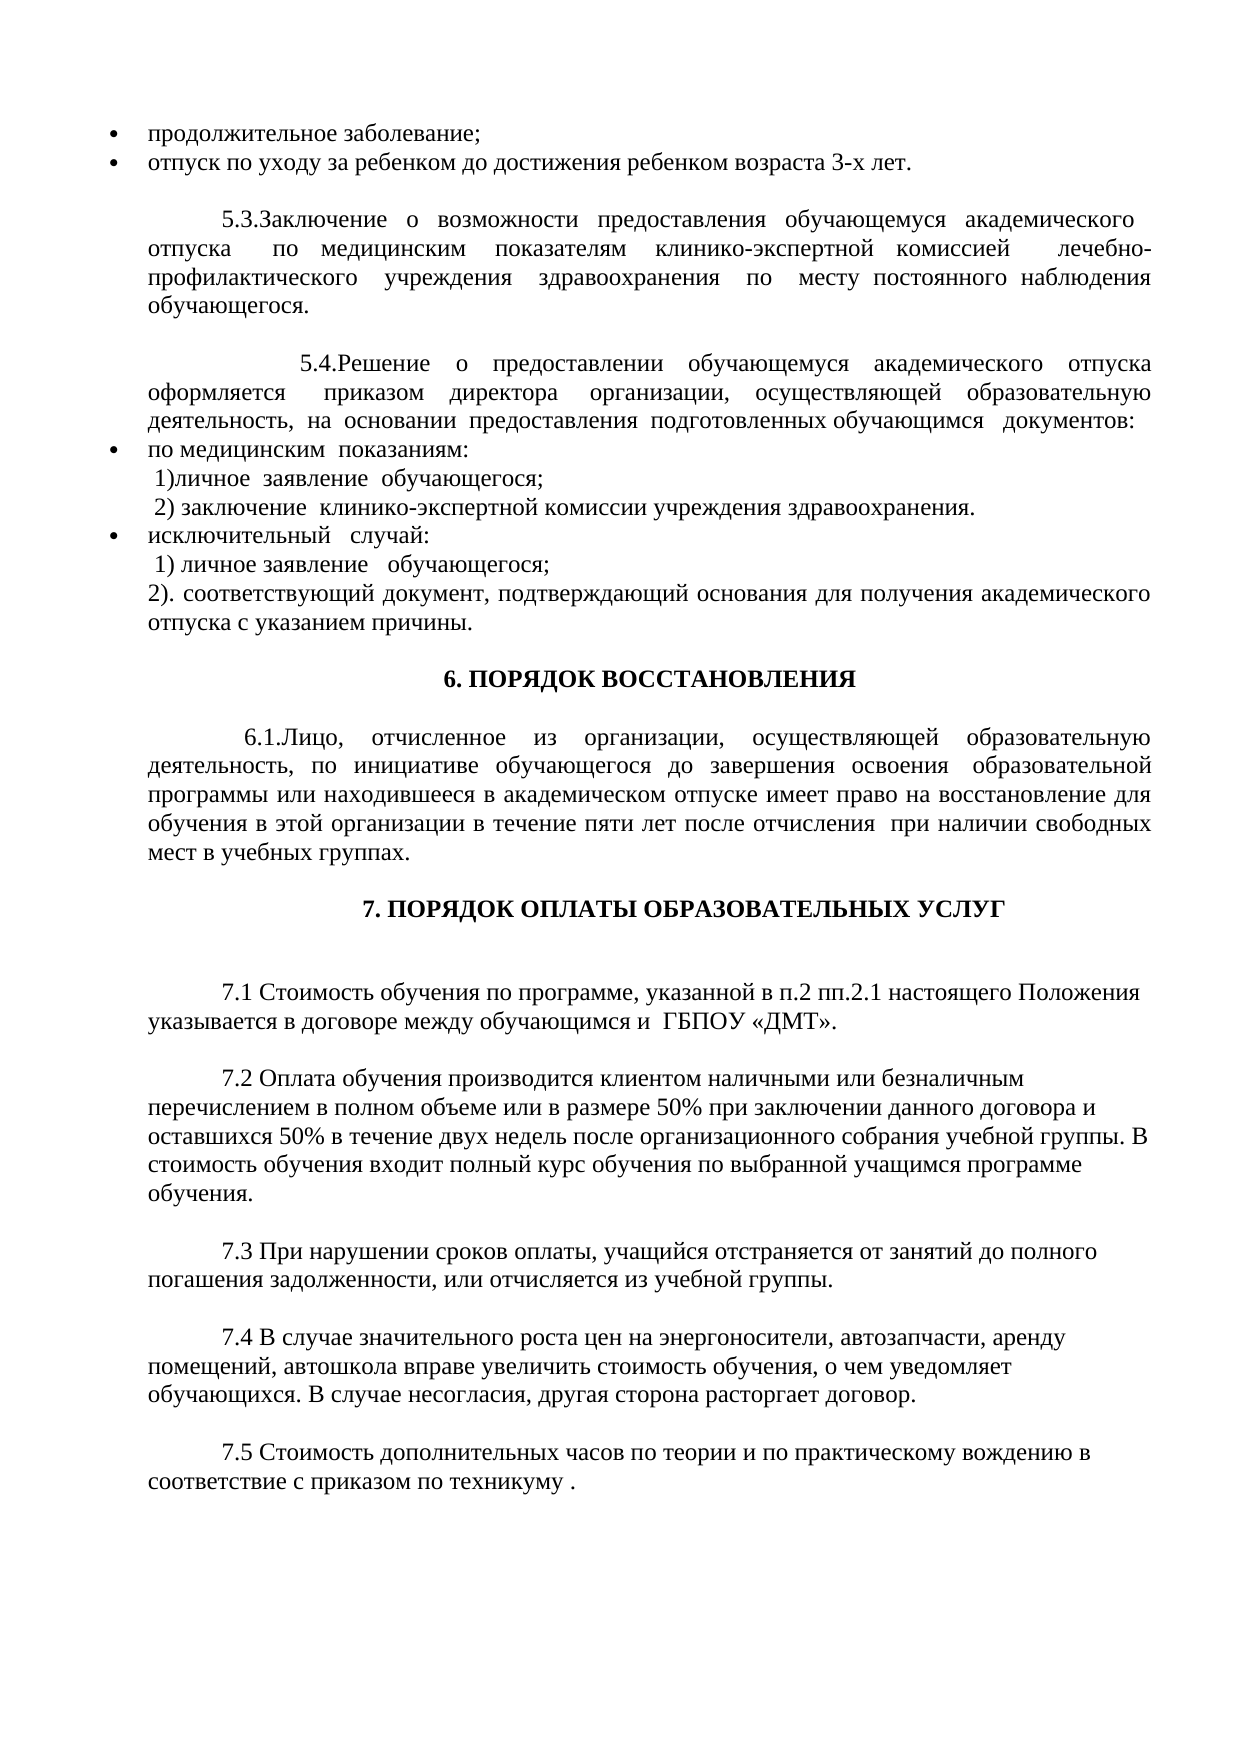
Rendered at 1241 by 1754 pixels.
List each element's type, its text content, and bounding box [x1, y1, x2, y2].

text 7.3 При нарушении сроков оплаты, учащийся отстраняется от занятий до полного погашения задолженности, или отчисляется из учебной группы. [148, 1236, 1152, 1293]
text 7.4 В случае значительного роста цен на энергоносители, автозапчасти, аренду помещений, автошкола вправе увеличить стоимость обучения, о чем уведомляет обучающихся. В случае несогласия, другая сторона расторгает договор. [148, 1322, 1152, 1408]
text 1) личное заявление обучающегося; [148, 549, 1152, 578]
list продолжительное заболевание; [110, 118, 1152, 147]
text 7. ПОРЯДОК ОПЛАТЫ ОБРАЗОВАТЕЛЬНЫХ УСЛУГ [148, 894, 1152, 923]
list по медицинским показаниям: [110, 434, 1152, 463]
text 7.2 Оплата обучения производится клиентом наличными или безналичным перечислением в полном объеме или в размере 50% при заключении данного договора и оставшихся 50% в течение двух недель после организационного собрания учебной группы. В стоимость обучения входит полный курс обучения по выбранной учащимся программе обучения. [148, 1063, 1152, 1207]
text 5.4.Решение о предоставлении обучающемуся академического отпуска оформляется приказом директора организации, осуществляющей образовательную деятельность, на основании предоставления подготовленных обучающимся документов: [148, 348, 1152, 434]
list отпуск по уходу за ребенком до достижения ребенком возраста 3-х лет. [110, 147, 1152, 176]
text 5.3.Заключение о возможности предоставления обучающемуся академического [148, 204, 1152, 233]
text 2) заключение клинико-экспертной комиссии учреждения здравоохранения. [148, 492, 1152, 521]
text 7.5 Стоимость дополнительных часов по теории и по практическому вождению в соответствие с приказом по техникуму . [148, 1437, 1152, 1494]
text отпуска по медицинским показателям клинико-экспертной комиссией лечебно-профилактического учреждения здравоохранения по месту постоянного наблюдения обучающегося. [148, 233, 1152, 319]
text 1)личное заявление обучающегося; [148, 463, 1152, 492]
text 6.1.Лицо, отчисленное из организации, осуществляющей образовательную деятельность, по инициативе обучающегося до завершения освоения образовательной программы или находившееся в академическом отпуске имеет право на восстановление для обучения в этой организации в течение пяти лет после отчисления при наличии свободных мест в учебных группах. [148, 722, 1152, 866]
text 2). соответствующий документ, подтверждающий основания для получения академического отпуска с указанием причины. [148, 578, 1152, 636]
text 6. ПОРЯДОК ВОССТАНОВЛЕНИЯ [148, 664, 1152, 693]
text 7.1 Стоимость обучения по программе, указанной в п.2 пп.2.1 настоящего Положения указывается в договоре между обучающимся и ГБПОУ «ДМТ». [148, 977, 1152, 1034]
list исключительный случай: [110, 521, 1152, 549]
